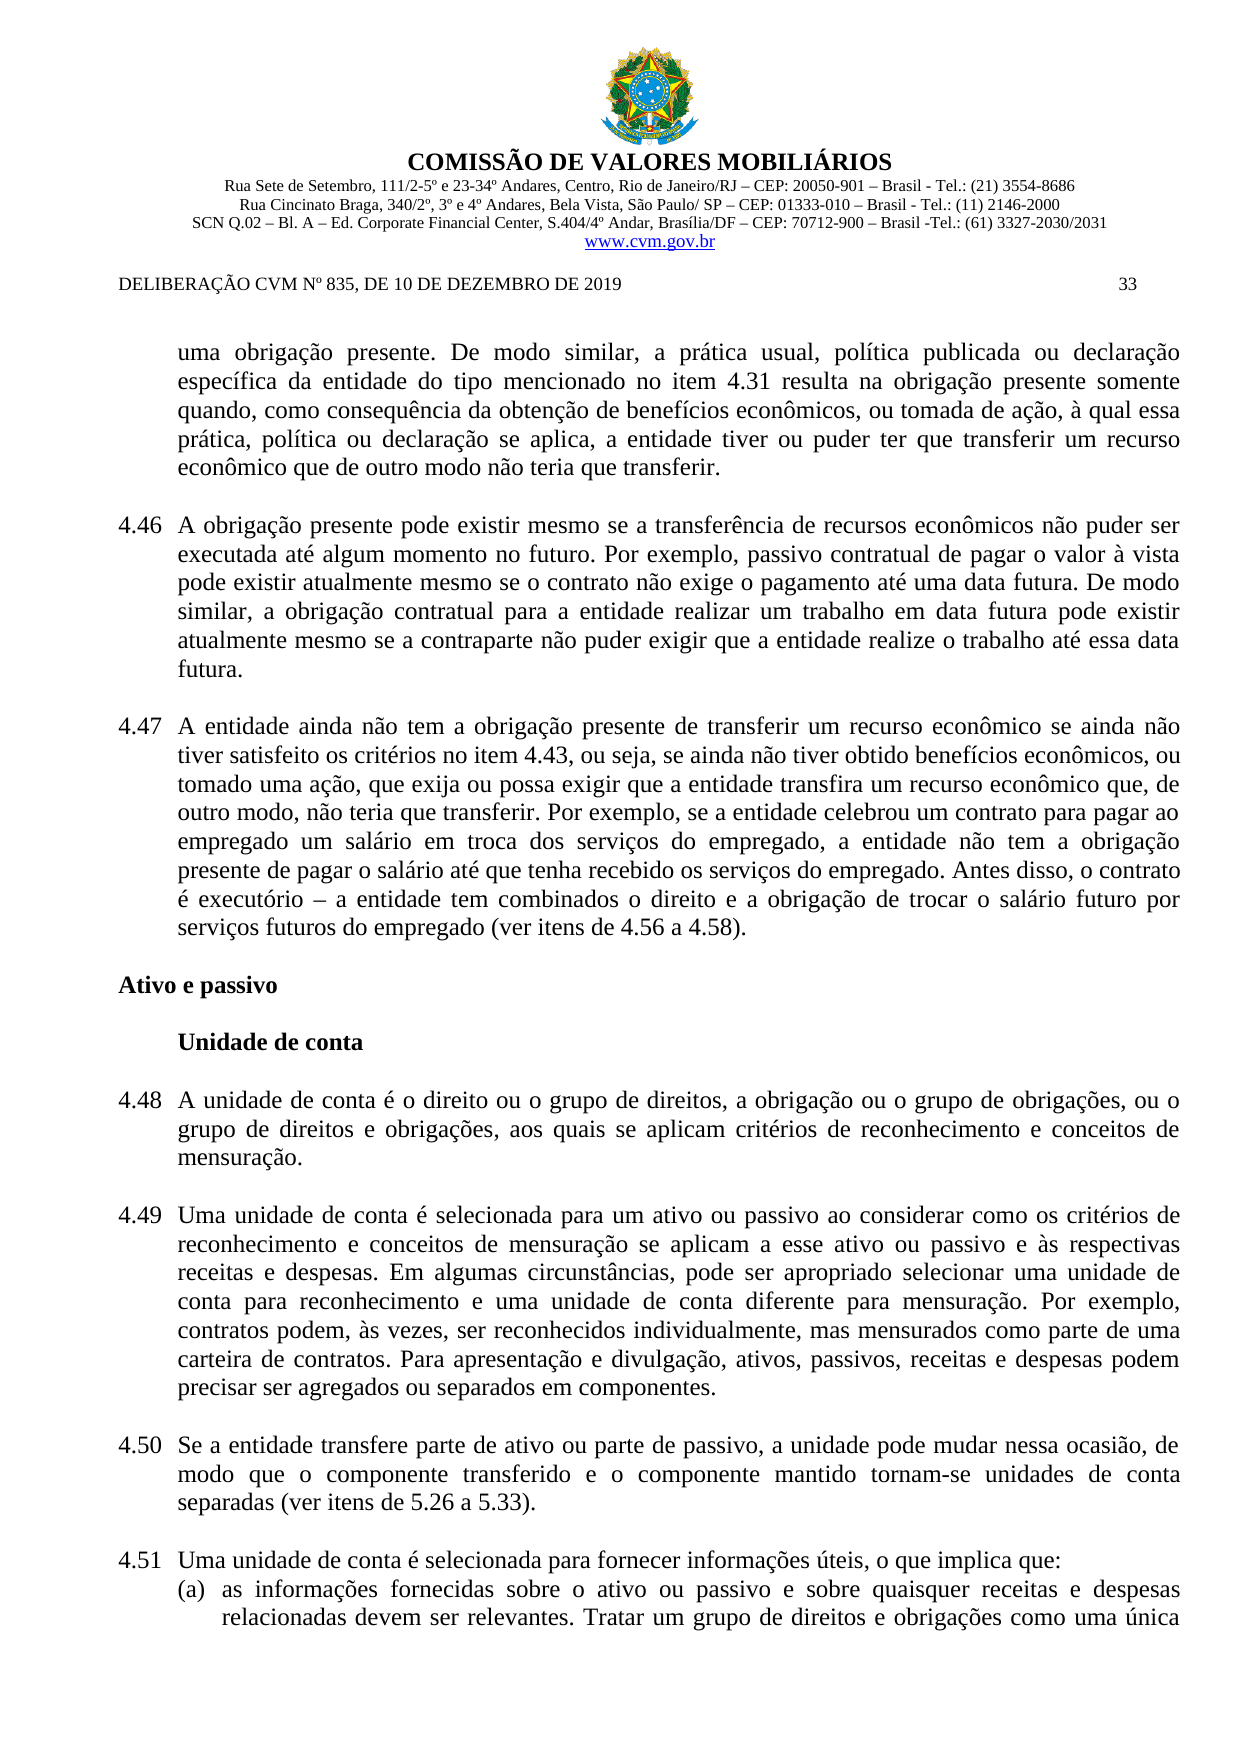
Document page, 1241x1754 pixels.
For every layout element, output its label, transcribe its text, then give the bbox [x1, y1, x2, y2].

text 4.47 A entidade ainda não tem a obrigação presente de transferir um recurso econômico se ainda não tiver satisfeito os critérios no item 4.43, ou seja, se ainda não tiver obtido benefícios econômicos, ou tomado uma ação, que exija ou possa exigir que a entidade transfira um recurso econômico que, de outro modo, não teria que transferir. Por exemplo, se a entidade celebrou um contrato para pagar ao empregado um salário em troca dos serviços do empregado, a entidade não tem a obrigação presente de pagar o salário até que tenha recebido os serviços do empregado. Antes disso, o contrato é executório – a entidade tem combinados o direito e a obrigação de trocar o salário futuro por serviços futuros do empregado (ver itens de 4.56 a 4.58). [118, 711, 1181, 941]
picture [597, 44, 702, 148]
text 4.46 A obrigação presente pode existir mesmo se a transferência de recursos econômicos não puder ser executada até algum momento no futuro. Por exemplo, passivo contratual de pagar o valor à vista pode existir atualmente mesmo se o contrato não exige o pagamento até uma data futura. De modo similar, a obrigação contratual para a entidade realizar um trabalho em data futura pode existir atualmente mesmo se a contraparte não puder exigir que a entidade realize o trabalho até essa data futura. [118, 510, 1181, 682]
text 4.49 Uma unidade de conta é selecionada para um ativo ou passivo ao considerar como os critérios de reconhecimento e conceitos de mensuração se aplicam a esse ativo ou passivo e às respectivas receitas e despesas. Em algumas circunstâncias, pode ser apropriado selecionar uma unidade de conta para reconhecimento e uma unidade de conta diferente para mensuração. Por exemplo, contratos podem, às vezes, ser reconhecidos individualmente, mas mensurados como parte de uma carteira de contratos. Para apresentação e divulgação, ativos, passivos, receitas e despesas podem precisar ser agregados ou separados em componentes. [118, 1200, 1181, 1401]
title Unidade de conta [177, 1027, 1181, 1056]
text 4.51 Uma unidade de conta é selecionada para fornecer informações úteis, o que implica que: [118, 1545, 1181, 1574]
title Ativo e passivo [118, 970, 1181, 999]
text 4.50 Se a entidade transfere parte de ativo ou parte de passivo, a unidade pode mudar nessa ocasião, de modo que o componente transferido e o componente mantido tornam-se unidades de conta separadas (ver itens de 5.26 a 5.33). [118, 1430, 1181, 1516]
text 4.48 A unidade de conta é o direito ou o grupo de direitos, a obrigação ou o grupo de obrigações, ou o grupo de direitos e obrigações, aos quais se aplicam critérios de reconhecimento e conceitos de mensuração. [118, 1085, 1181, 1171]
